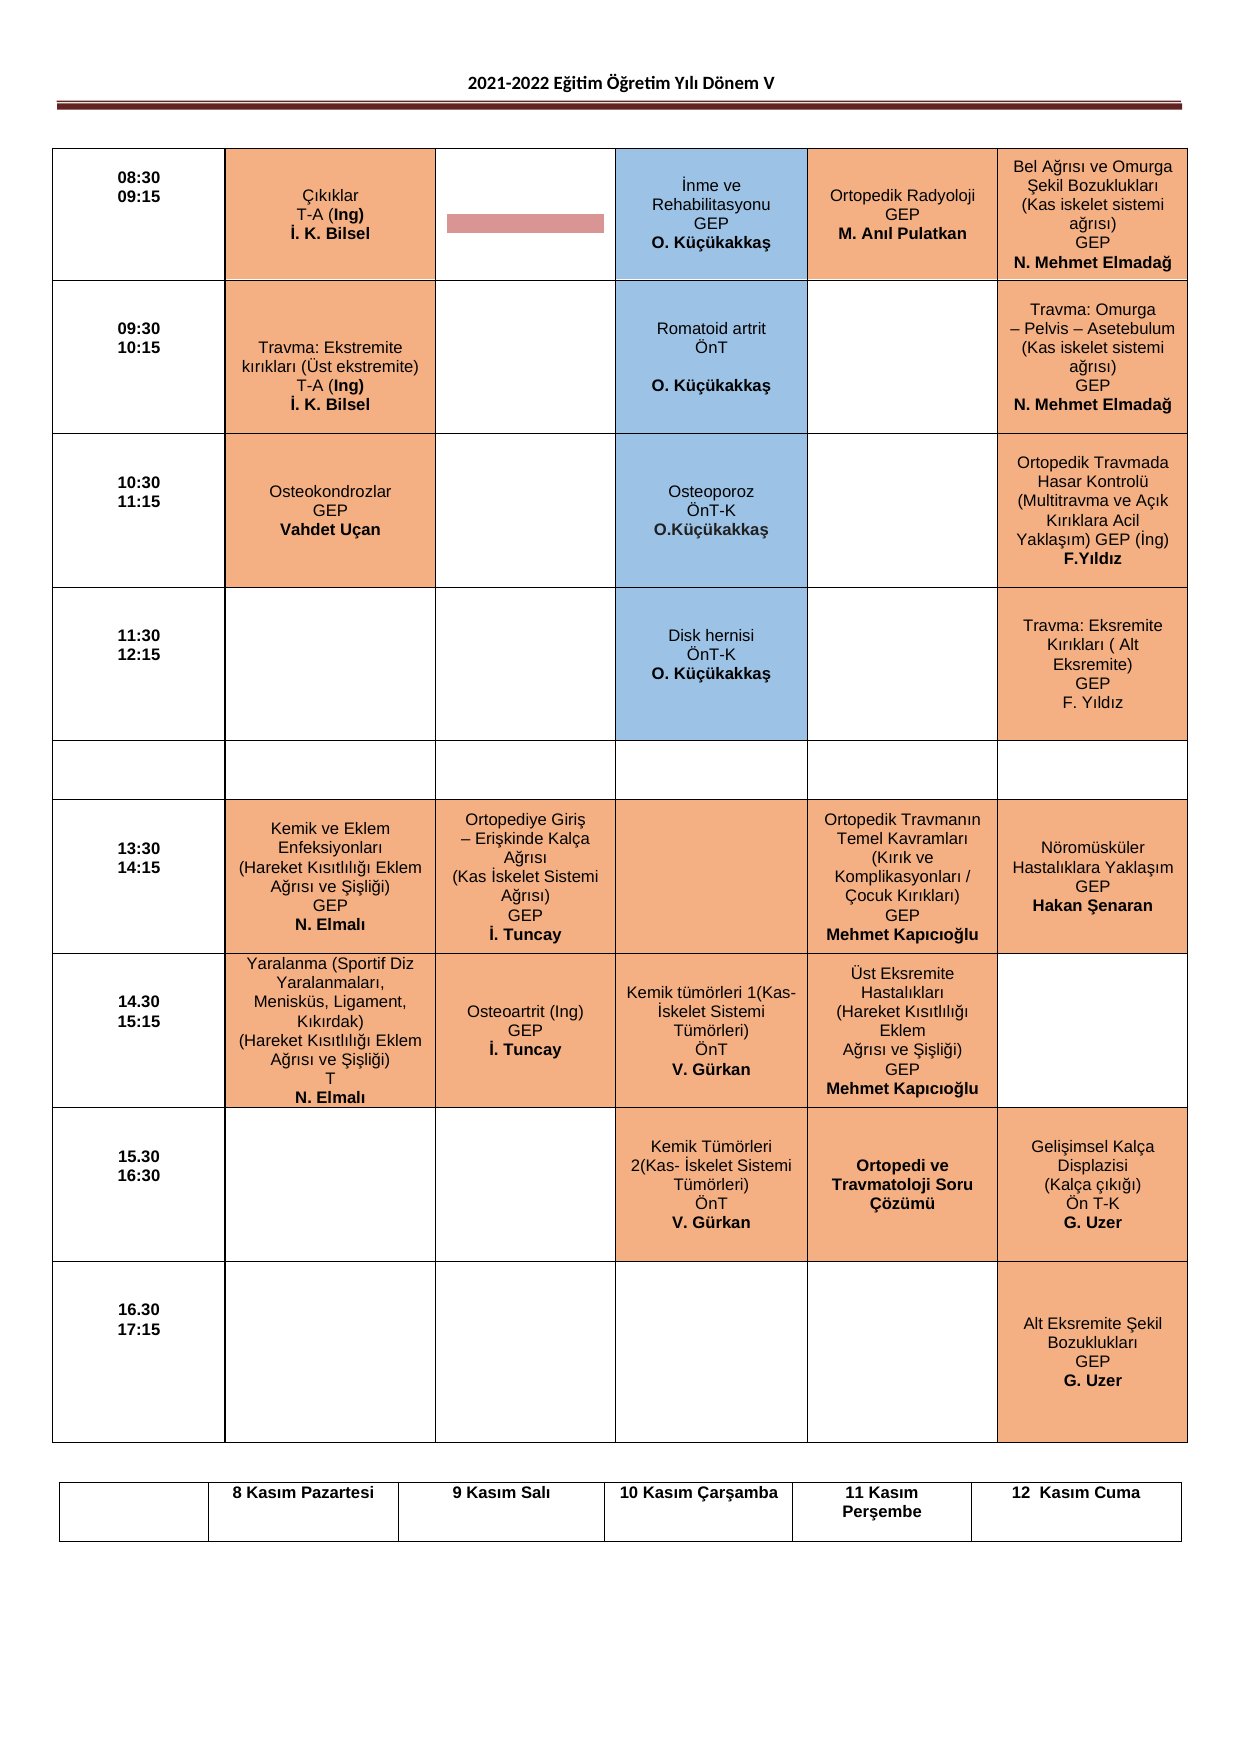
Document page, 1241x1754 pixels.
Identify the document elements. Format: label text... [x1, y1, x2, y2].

table_cell Nöromüsküler Hastalıklara Yaklaşım GEP Hakan Şenaran [998, 800, 1187, 953]
table_cell [226, 1108, 435, 1261]
table_cell Yaralanma (Sportif Diz Yaralanmaları, Menisküs, Ligament, Kıkırdak) (Hareket Kısıtlılığı Eklem Ağrısı ve Şişliği) T N. Elmalı [226, 954, 435, 1107]
table_cell [436, 741, 615, 799]
table_cell [808, 741, 997, 799]
table_cell [436, 281, 615, 433]
table_cell [226, 741, 435, 799]
table_cell [808, 588, 997, 740]
table_header 12 Kasım Cuma [972, 1483, 1181, 1541]
table_cell 15.30 16:30 [53, 1108, 224, 1261]
table_header 11 Kasım Perşembe [793, 1483, 971, 1541]
table_cell [808, 281, 997, 433]
table_cell Travma: Ekstremite kırıkları (Üst ekstremite) T-A (Ing) İ. K. Bilsel [226, 281, 435, 433]
table_cell [998, 741, 1187, 799]
table_cell Gelişimsel Kalça Displazisi (Kalça çıkığı) Ön T-K G. Uzer [998, 1108, 1187, 1261]
table_cell [616, 741, 807, 799]
table_cell Travma: Eksremite Kırıkları ( Alt Eksremite) GEP F. Yıldız [998, 588, 1187, 740]
table_cell 10:30 11:15 [53, 434, 224, 587]
table_cell [53, 741, 224, 799]
table_cell [226, 588, 435, 740]
table_header 9 Kasım Salı [399, 1483, 604, 1541]
table_cell Kemik tümörleri 1(Kas- İskelet Sistemi Tümörleri) ÖnT V. Gürkan [616, 954, 807, 1107]
table_cell Ortopedik Travmanın Temel Kavramları (Kırık ve Komplikasyonları / Çocuk Kırıkları) GEP Mehmet Kapıcıoğlu [808, 800, 997, 953]
table_cell Ortopediye Giriş – Erişkinde Kalça Ağrısı (Kas İskelet Sistemi Ağrısı) GEP İ. Tuncay [436, 800, 615, 953]
table_cell [436, 434, 615, 587]
table_cell [808, 434, 997, 587]
table_cell Osteokondrozlar GEP Vahdet Uçan [226, 434, 435, 587]
table_cell Alt Eksremite Şekil Bozuklukları GEP G. Uzer [998, 1262, 1187, 1442]
table_cell 13:30 14:15 [53, 800, 224, 953]
table_cell Çıkıklar T-A (Ing) İ. K. Bilsel [226, 149, 435, 279]
table_cell Üst Eksremite Hastalıkları (Hareket Kısıtlılığı Eklem Ağrısı ve Şişliği) GEP Mehmet Kapıcıoğlu [808, 954, 997, 1107]
table_cell 14.30 15:15 [53, 954, 224, 1107]
table_cell Disk hernisi ÖnT-K O. Küçükakkaş [616, 588, 807, 740]
table_header 8 Kasım Pazartesi [209, 1483, 398, 1541]
table_cell [226, 1262, 435, 1442]
table_cell Travma: Omurga – Pelvis – Asetebulum (Kas iskelet sistemi ağrısı) GEP N. Mehmet Elmadağ [998, 281, 1187, 433]
table_cell [436, 1262, 615, 1442]
table_cell [436, 1108, 615, 1261]
table_cell Romatoid artrit ÖnT O. Küçükakkaş [616, 281, 807, 433]
table_cell [436, 588, 615, 740]
table_cell 11:30 12:15 [53, 588, 224, 740]
table_header 10 Kasım Çarşamba [605, 1483, 792, 1541]
table_cell Bel Ağrısı ve Omurga Şekil Bozuklukları (Kas iskelet sistemi ağrısı) GEP N. Mehmet Elmadağ [998, 149, 1187, 279]
table_cell [616, 800, 807, 953]
table_cell Ortopedik Radyoloji GEP M. Anıl Pulatkan [808, 149, 997, 279]
table_cell 09:30 10:15 [53, 281, 224, 433]
table_cell [808, 1262, 997, 1442]
table_header [60, 1483, 208, 1541]
table_cell Osteoporoz ÖnT-K O.Küçükakkaş [616, 434, 807, 587]
table_cell Ortopedi ve Travmatoloji Soru Çözümü [808, 1108, 997, 1261]
table_cell [998, 954, 1187, 1107]
table_cell [616, 1262, 807, 1442]
table_cell [436, 149, 615, 279]
table_cell 16.30 17:15 [53, 1262, 224, 1442]
table_cell Osteoartrit (Ing) GEP İ. Tuncay [436, 954, 615, 1107]
table_cell Kemik ve Eklem Enfeksiyonları (Hareket Kısıtlılığı Eklem Ağrısı ve Şişliği) GEP N. Elmalı [226, 800, 435, 953]
table_cell Kemik Tümörleri 2(Kas- İskelet Sistemi Tümörleri) ÖnT V. Gürkan [616, 1108, 807, 1261]
table_cell İnme ve Rehabilitasyonu GEP O. Küçükakkaş [616, 149, 807, 279]
table_cell Ortopedik Travmada Hasar Kontrolü (Multitravma ve Açık Kırıklara Acil Yaklaşım) GEP (İng) F.Yıldız [998, 434, 1187, 587]
table_cell 08:30 09:15 [53, 149, 224, 279]
